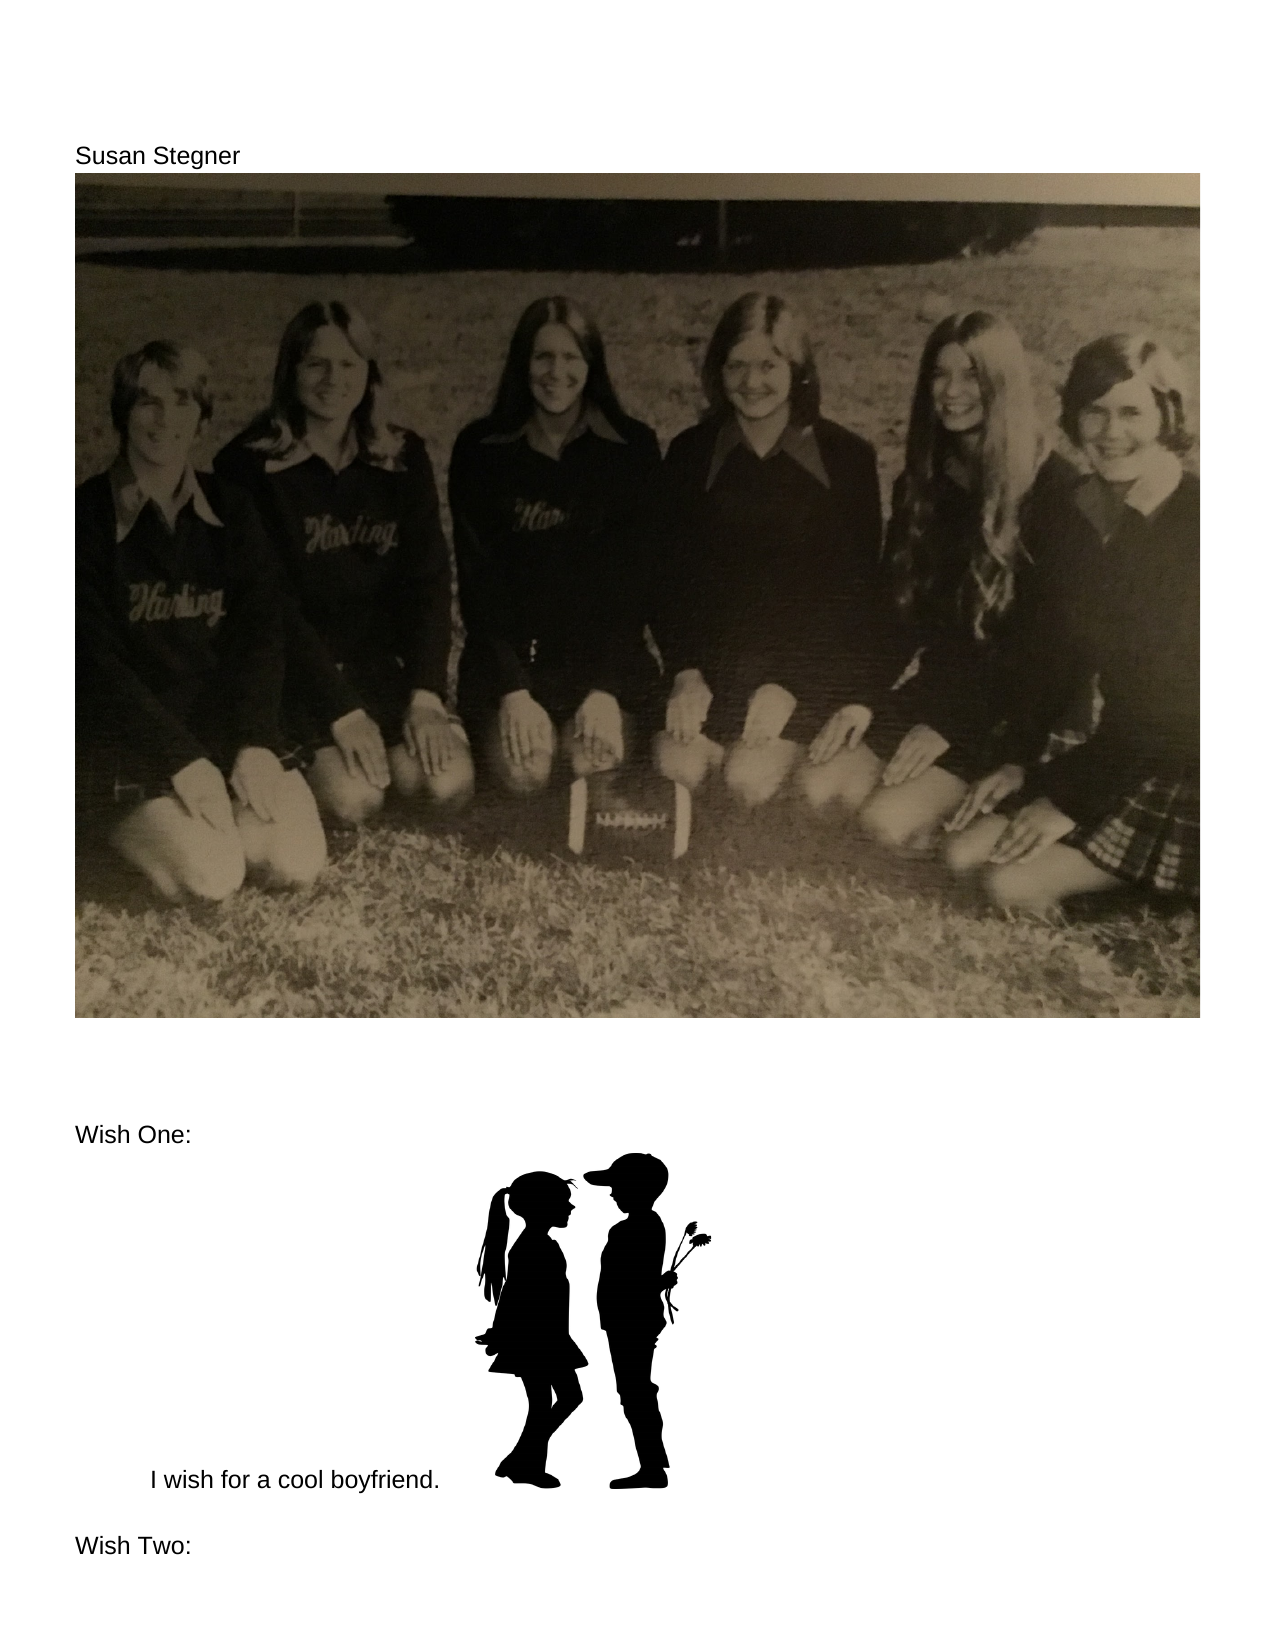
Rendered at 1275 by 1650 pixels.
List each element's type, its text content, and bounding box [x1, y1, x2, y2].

text I wish for a cool boyfriend. [75, 1153, 1200, 1494]
text Wish One: [75, 1120, 1200, 1149]
text Susan Stegner [75, 141, 1200, 173]
picture [75, 173, 1200, 1018]
text Wish Two: [75, 1531, 1200, 1560]
picture [475, 1153, 712, 1489]
